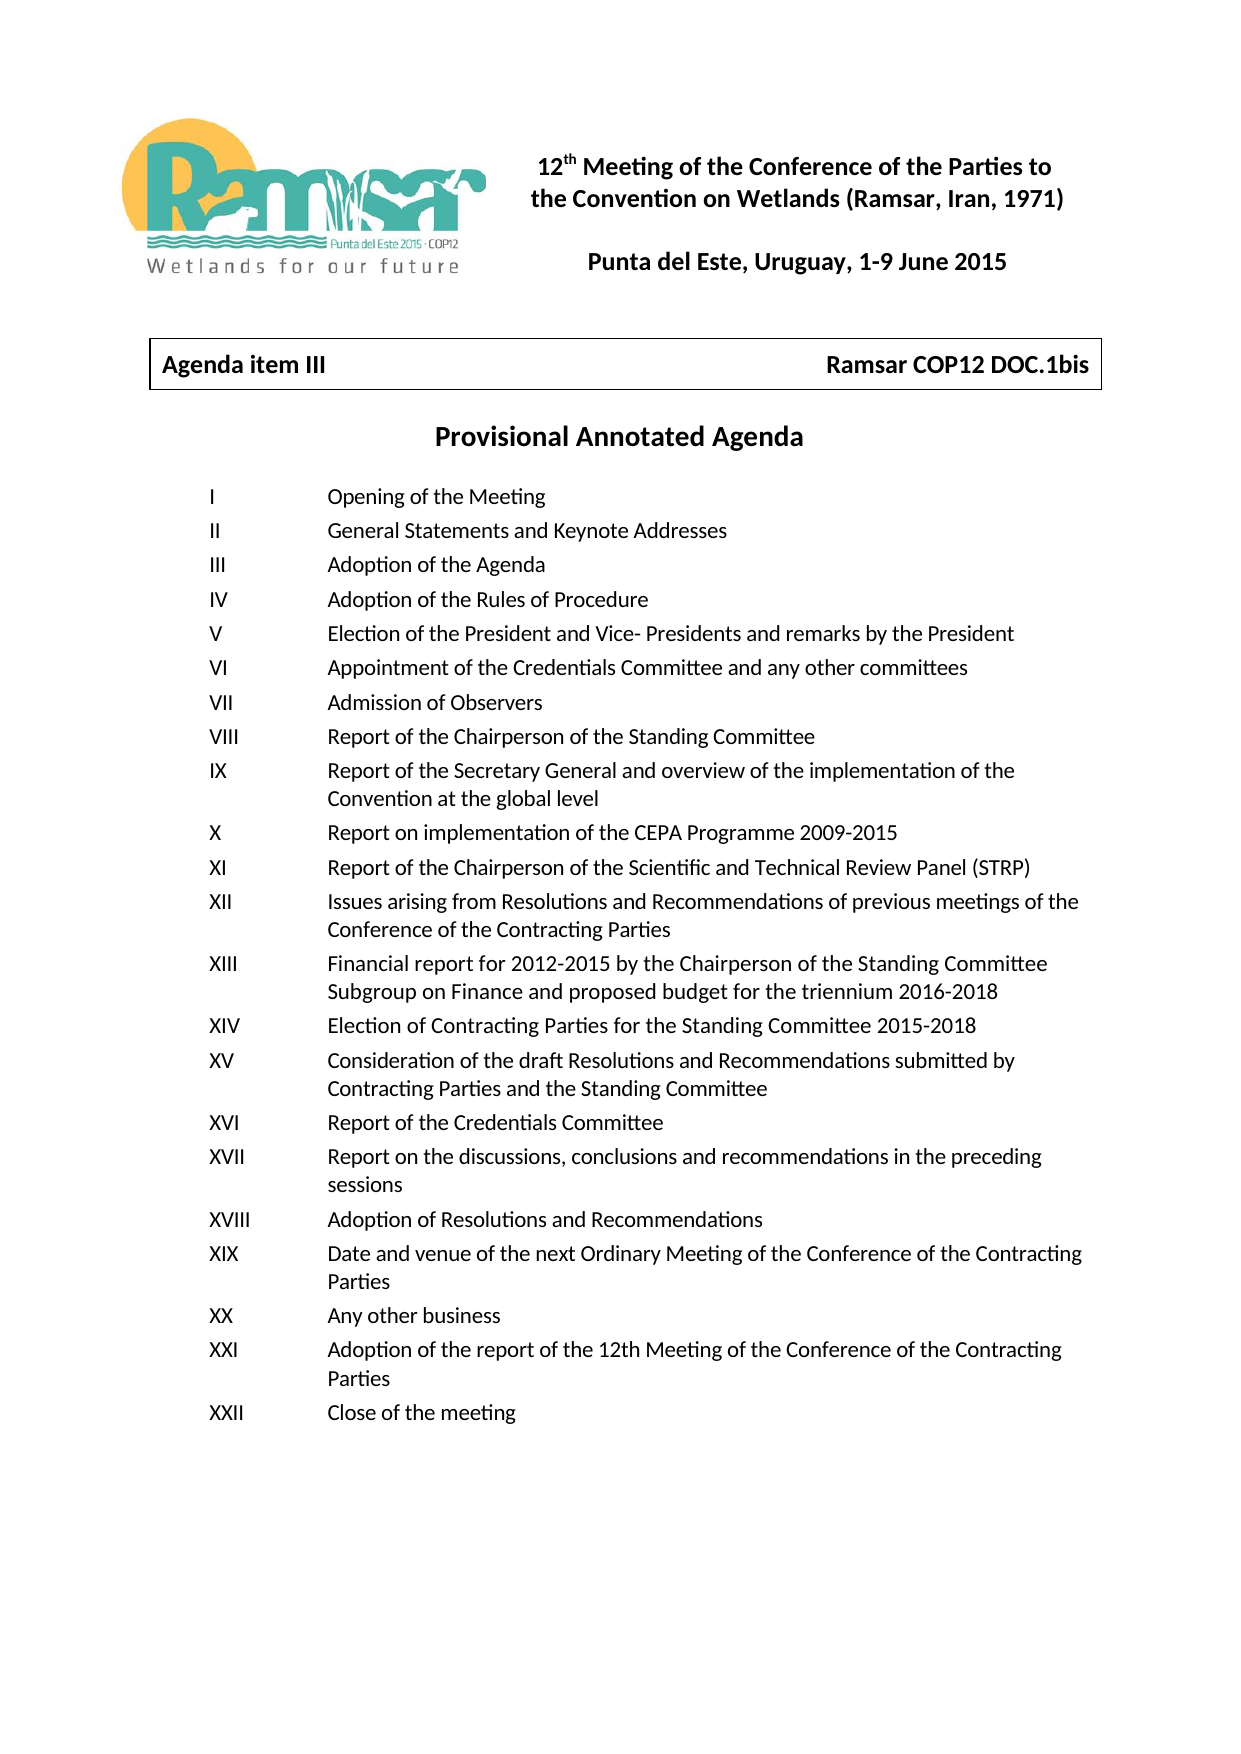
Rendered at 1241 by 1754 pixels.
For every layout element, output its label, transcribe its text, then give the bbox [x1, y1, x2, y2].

text XV Consideration of the draft Resolutions and Recommendations submitted by Contracting Parties and the Standing Committee [120, 1046, 1090, 1102]
text XVI Report of the Credentials Committee [150, 1108, 1090, 1136]
text X Report on implementation of the CEPA Programme 2009-2015 [150, 818, 1090, 847]
text VI Appointment of the Credentials Committee and any other committees [150, 653, 1090, 681]
text XIII Financial report for 2012-2015 by the Chairperson of the Standing Committee Subgroup on Finance and proposed budget for the triennium 2016-2018 [120, 949, 1090, 1005]
table_header Agenda item III [151, 339, 622, 389]
text IX Report of the Secretary General and overview of the implementation of the Convention at the global level [120, 756, 1090, 812]
text Punta del Este, Uruguay, 1-9 June 2015 [486, 245, 1090, 277]
text V Election of the President and Vice- Presidents and remarks by the President [150, 619, 1090, 647]
text VII Admission of Observers [150, 688, 1090, 716]
text I Opening of the Meeting [150, 482, 1090, 510]
text XIV Election of Contracting Parties for the Standing Committee 2015-2018 [150, 1012, 1090, 1040]
text XI Report of the Chairperson of the Scientific and Technical Review Panel (STRP) [150, 853, 1090, 881]
table_header Ramsar COP12 DOC.1bis [622, 339, 1101, 389]
text IV Adoption of the Rules of Procedure [150, 585, 1090, 613]
text XVII Report on the discussions, conclusions and recommendations in the preceding sessions [150, 1142, 1090, 1198]
text XX Any other business [150, 1301, 1090, 1329]
text XXI Adoption of the report of the 12th Meeting of the Conference of the Contracting Parties [150, 1336, 1090, 1392]
text II General Statements and Keynote Addresses [150, 516, 1090, 544]
text Provisional Annotated Agenda [150, 418, 1088, 454]
text III Adoption of the Agenda [150, 551, 1090, 579]
picture [121, 118, 486, 277]
text XII Issues arising from Resolutions and Recommendations of previous meetings of the Conference of the Contracting Parties [120, 887, 1090, 943]
text XIX Date and venue of the next Ordinary Meeting of the Conference of the Contracting Parties [150, 1239, 1090, 1295]
text 12th Meeting of the Conference of the Parties to the Convention on Wetlands (Ramsar, Iran, 1971) [486, 150, 1090, 213]
text XVIII Adoption of Resolutions and Recommendations [150, 1205, 1090, 1233]
text XXII Close of the meeting [150, 1398, 1090, 1426]
text VIII Report of the Chairperson of the Standing Committee [150, 722, 1090, 750]
